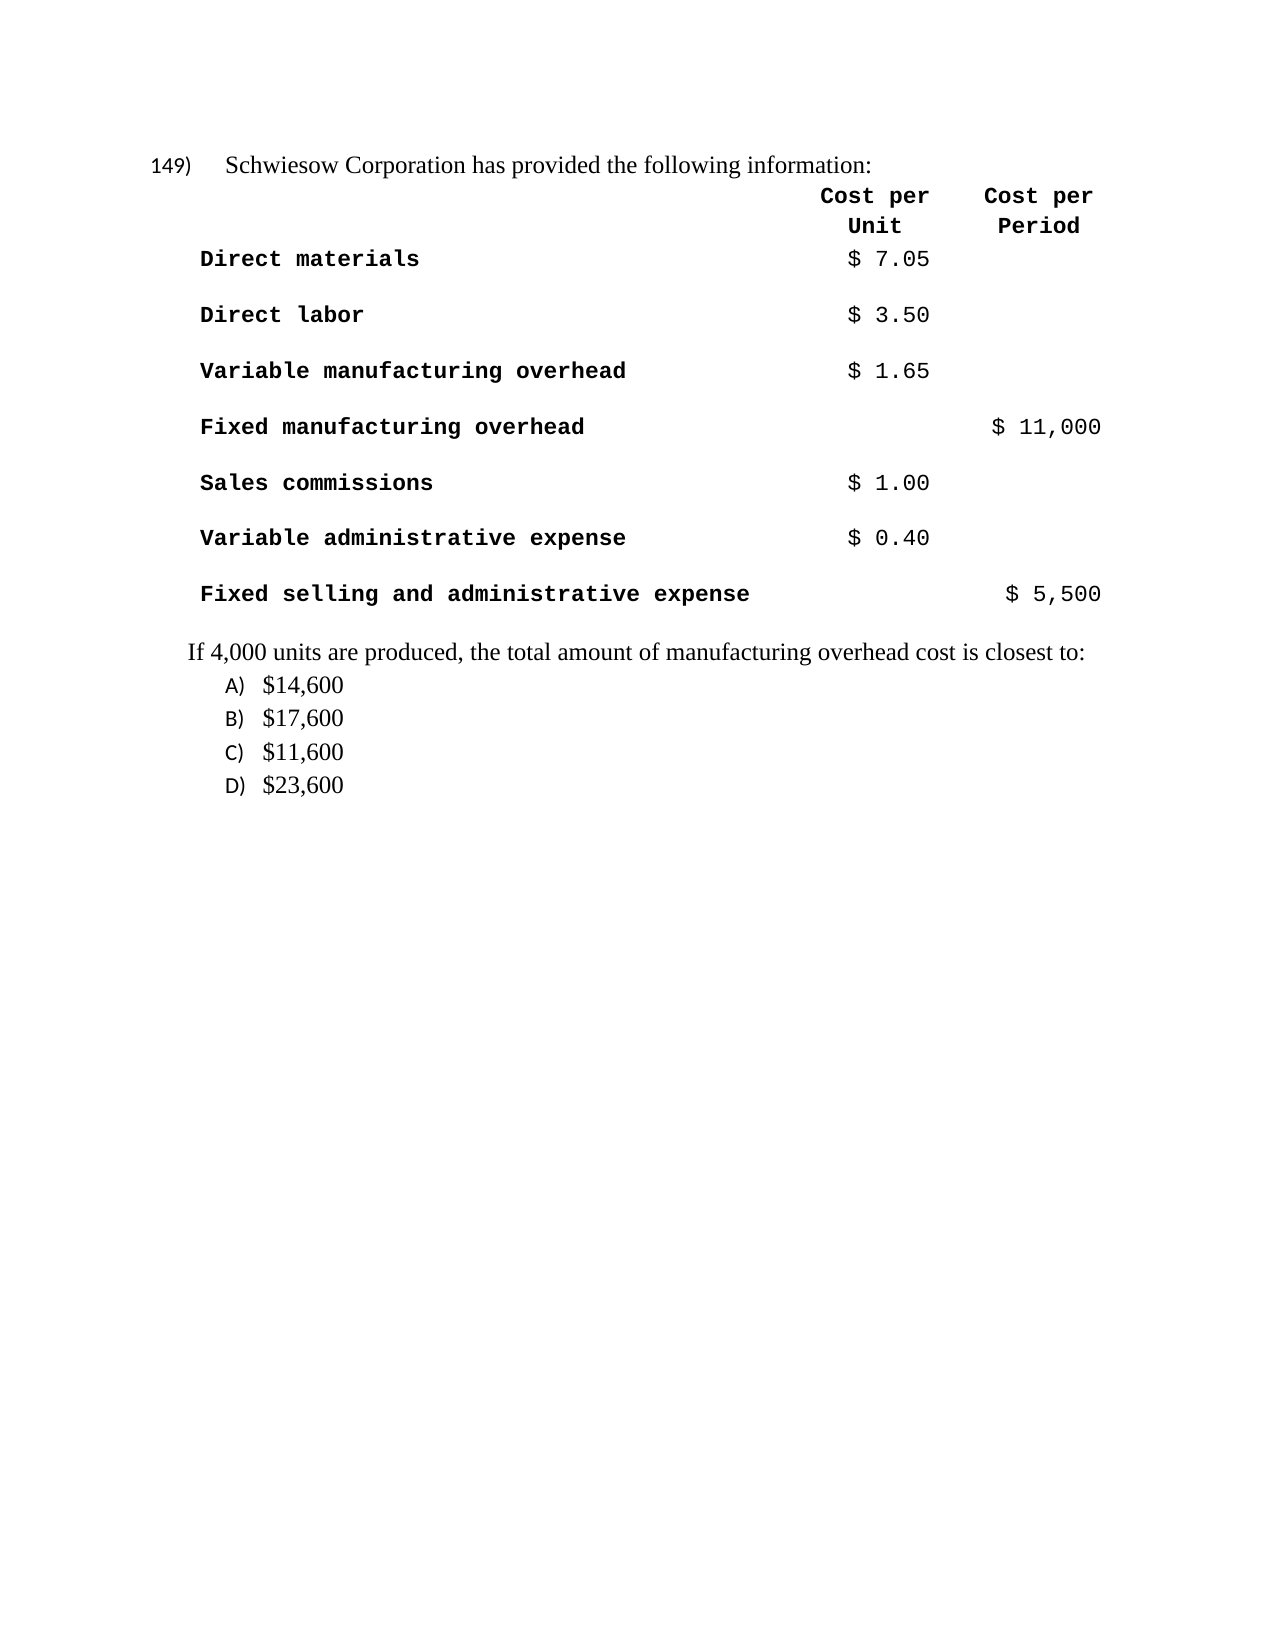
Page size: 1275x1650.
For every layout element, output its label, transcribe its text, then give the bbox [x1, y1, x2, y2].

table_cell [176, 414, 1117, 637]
list $23,600 [225, 770, 1125, 799]
list $17,600 [225, 703, 1125, 732]
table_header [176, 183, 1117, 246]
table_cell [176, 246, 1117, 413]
list $11,600 [225, 737, 1125, 766]
list Schwiesow Corporation has provided the following information: [150, 150, 1125, 179]
list $14,600 [225, 670, 1125, 699]
text If 4,000 units are produced, the total amount of manufacturing overhead cost is closest to: [187, 637, 1125, 666]
